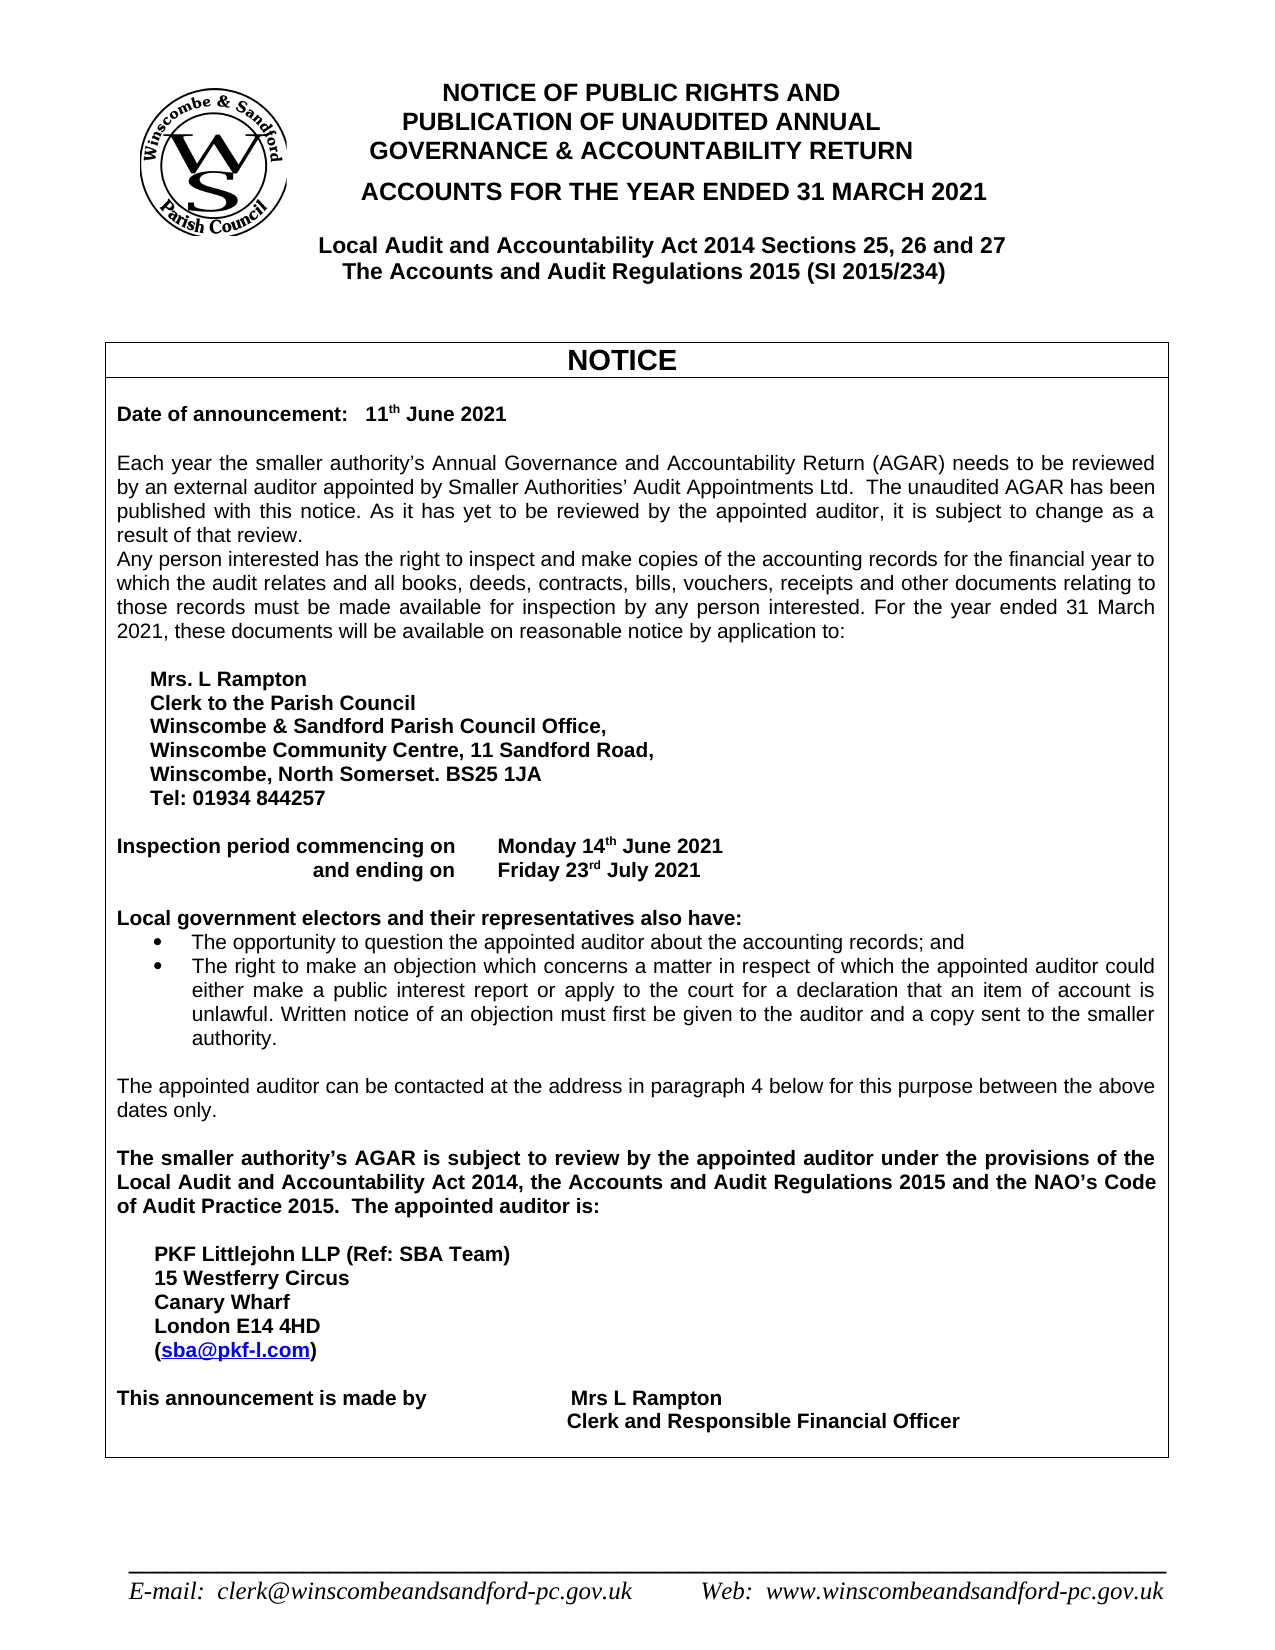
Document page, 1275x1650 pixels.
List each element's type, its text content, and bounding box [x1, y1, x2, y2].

text NOTICE OF PUBLIC RIGHTS AND PUBLICATION OF UNAUDITED ANNUAL GOVERNANCE & ACCOUNTABILITY RETURN [365, 78, 918, 164]
picture [139, 88, 287, 235]
text ACCOUNTS FOR THE YEAR ENDED 31 MARCH 2021 [287, 177, 1087, 206]
text The Accounts and Audit Regulations 2015 (SI 2015/234) [187, 258, 1087, 285]
table_header NOTICE [106, 343, 1168, 377]
table_cell Date of announcement: 11th June 2021 Each year the smaller authority’s Annual Governance and Accountability Return (AGAR) needs to be reviewed by an external auditor appointed by Smaller Authorities’ Audit Appointments Ltd. The unaudited AGAR has been published with this notice. As it has yet to be reviewed by the appointed auditor, it is subject to change as a result of that review. Any person interested has the right to inspect and make copies of the accounting records for the financial year to which the audit relates and all books, deeds, contracts, bills, vouchers, receipts and other documents relating to those records must be made available for inspection by any person interested. For the year ended 31 March 2021, these documents will be available on reasonable notice by application to: Mrs. L Rampton Clerk to the Parish Council Winscombe & Sandford Parish Council Office, Winscombe Community Centre, 11 Sandford Road, Winscombe, North Somerset. BS25 1JA Tel: 01934 844257 Inspection period commencing on Monday 14th June 2021 and ending on Friday 23rd July 2021 Local government electors and their representatives also have: The opportunity to question the appointed auditor about the accounting records; and The right to make an objection which concerns a matter in respect of which the appointed auditor could either make a public interest report or apply to the court for a declaration that an item of account is unlawful. Written notice of an objection must first be given to the auditor and a copy sent to the smaller authority. The appointed auditor can be contacted at the address in paragraph 4 below for this purpose between the above dates only. The smaller authority’s AGAR is subject to review by the appointed auditor under the provisions of the Local Audit and Accountability Act 2014, the Accounts and Audit Regulations 2015 and the NAO’s Code of Audit Practice 2015. The appointed auditor is: PKF Littlejohn LLP (Ref: SBA Team) 15 Westferry Circus Canary Wharf London E14 4HD (sba@pkf-l.com) This announcement is made by Mrs L Rampton Clerk and Responsible Financial Officer [106, 378, 1168, 1457]
text Local Audit and Accountability Act 2014 Sections 25, 26 and 27 [187, 232, 1087, 258]
